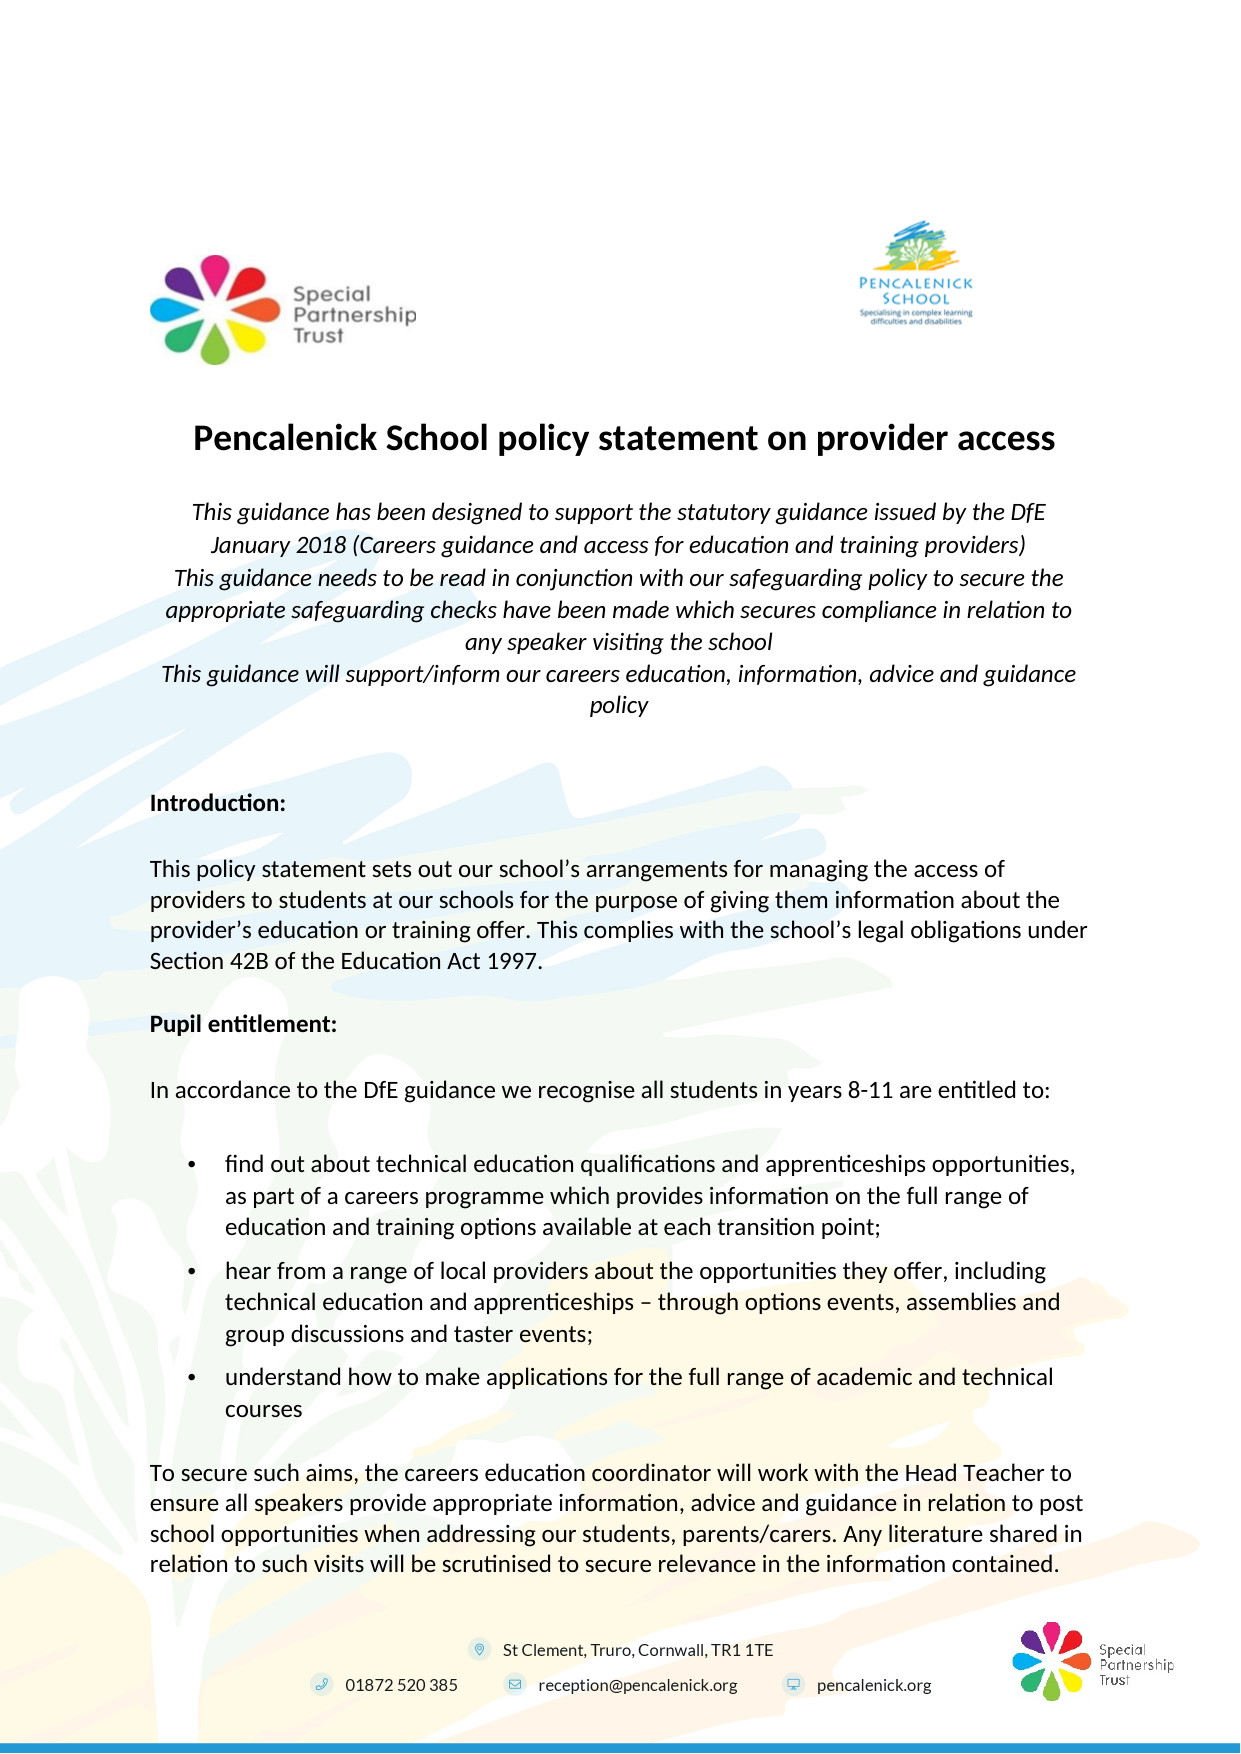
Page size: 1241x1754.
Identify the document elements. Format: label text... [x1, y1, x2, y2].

text In accordance to the DfE guidance we recognise all students in years 8-11 are entitled to: [149, 1074, 1090, 1105]
text Pupil entitlement: [149, 1008, 1090, 1039]
text This guidance will support/inform our careers education, information, advice and guidance policy [150, 658, 1090, 720]
list hear from a range of local providers about the opportunities they offer, including technical education and apprenticeships – through options events, assemblies and group discussions and taster events; [187, 1255, 1090, 1348]
text This policy statement sets out our school’s arrangements for managing the access of providers to students at our schools for the purpose of giving them information about the provider’s education or training offer. This complies with the school’s legal obligations under Section 42B of the Education Act 1997. [149, 853, 1090, 975]
picture [150, 180, 1014, 365]
list understand how to make applications for the full range of academic and technical courses [187, 1361, 1090, 1423]
text This guidance has been designed to support the statutory guidance issued by the DfE January 2018 (Careers guidance and access for education and training providers) [150, 496, 1090, 560]
text Introduction: [149, 787, 1090, 818]
list find out about technical education qualifications and apprenticeships opportunities, as part of a careers programme which provides information on the full range of education and training options available at each transition point; [187, 1148, 1090, 1242]
picture [0, 472, 1241, 1753]
text This guidance needs to be read in conjunction with our safeguarding policy to secure the appropriate safeguarding checks have been made which secures compliance in relation to any speaker visiting the school [150, 562, 1090, 656]
text Pencalenick School policy statement on provider access [159, 414, 1090, 460]
text To secure such aims, the careers education coordinator will work with the Head Teacher to ensure all speakers provide appropriate information, advice and guidance in relation to post school opportunities when addressing our students, parents/carers. Any literature shared in relation to such visits will be scrutinised to secure relevance in the information contained. [149, 1457, 1090, 1579]
